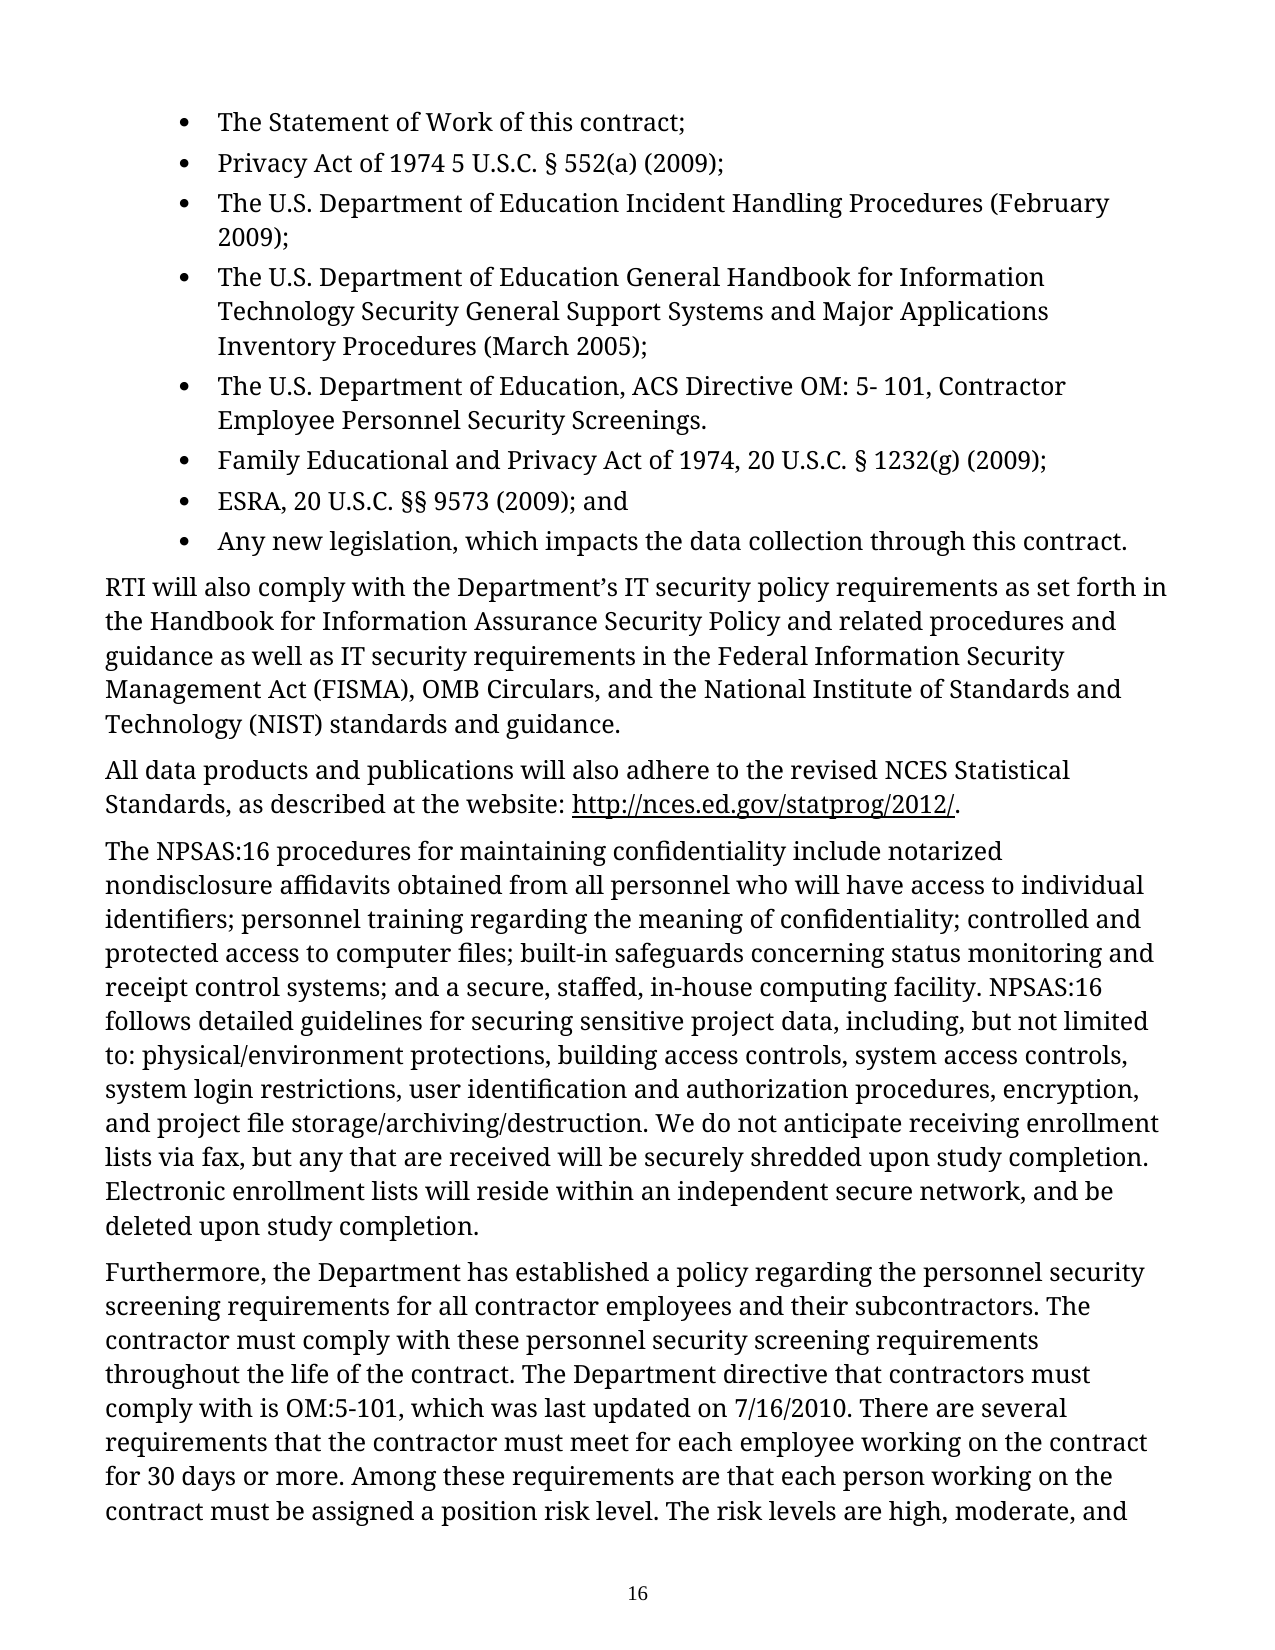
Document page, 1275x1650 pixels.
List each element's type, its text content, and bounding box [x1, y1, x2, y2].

text RTI will also comply with the Department’s IT security policy requirements as set forth in the Handbook for Information Assurance Security Policy and related procedures and guidance as well as IT security requirements in the Federal Information Security Management Act (FISMA), OMB Circulars, and the National Institute of Standards and Technology (NIST) standards and guidance. [105, 570, 1170, 740]
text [105, 1255, 1170, 1527]
text The U.S. Department of Education Incident Handling Procedures (February 2009); [180, 186, 1170, 254]
text Any new legislation, which impacts the data collection through this contract. [180, 523, 1170, 557]
text Family Educational and Privacy Act of 1974, 20 U.S.C. § 1232(g) (2009); [180, 443, 1170, 477]
text The Statement of Work of this contract; [180, 105, 1170, 139]
text Privacy Act of 1974 5 U.S.C. § 552(a) (2009); [180, 145, 1170, 179]
text ESRA, 20 U.S.C. §§ 9573 (2009); and [180, 483, 1170, 517]
text The U.S. Department of Education General Handbook for Information Technology Security General Support Systems and Major Applications Inventory Procedures (March 2005); [180, 260, 1170, 362]
text The NPSAS:16 procedures for maintaining confidentiality include notarized nondisclosure affidavits obtained from all personnel who will have access to individual identifiers; personnel training regarding the meaning of confidentiality; controlled and protected access to computer files; built-in safeguards concerning status monitoring and receipt control systems; and a secure, staffed, in-house computing facility. NPSAS:16 follows detailed guidelines for securing sensitive project data, including, but not limited to: physical/environment protections, building access controls, system access controls, system login restrictions, user identification and authorization procedures, encryption, and project file storage/archiving/destruction. We do not anticipate receiving enrollment lists via fax, but any that are received will be securely shredded upon study completion. Electronic enrollment lists will reside within an independent secure network, and be deleted upon study completion. [105, 833, 1170, 1242]
text The U.S. Department of Education, ACS Directive OM: 5- 101, Contractor Employee Personnel Security Screenings. [180, 368, 1170, 437]
text All data products and publications will also adhere to the revised NCES Statistical Standards, as described at the website: http://nces.ed.gov/statprog/2012/. [105, 753, 1170, 821]
